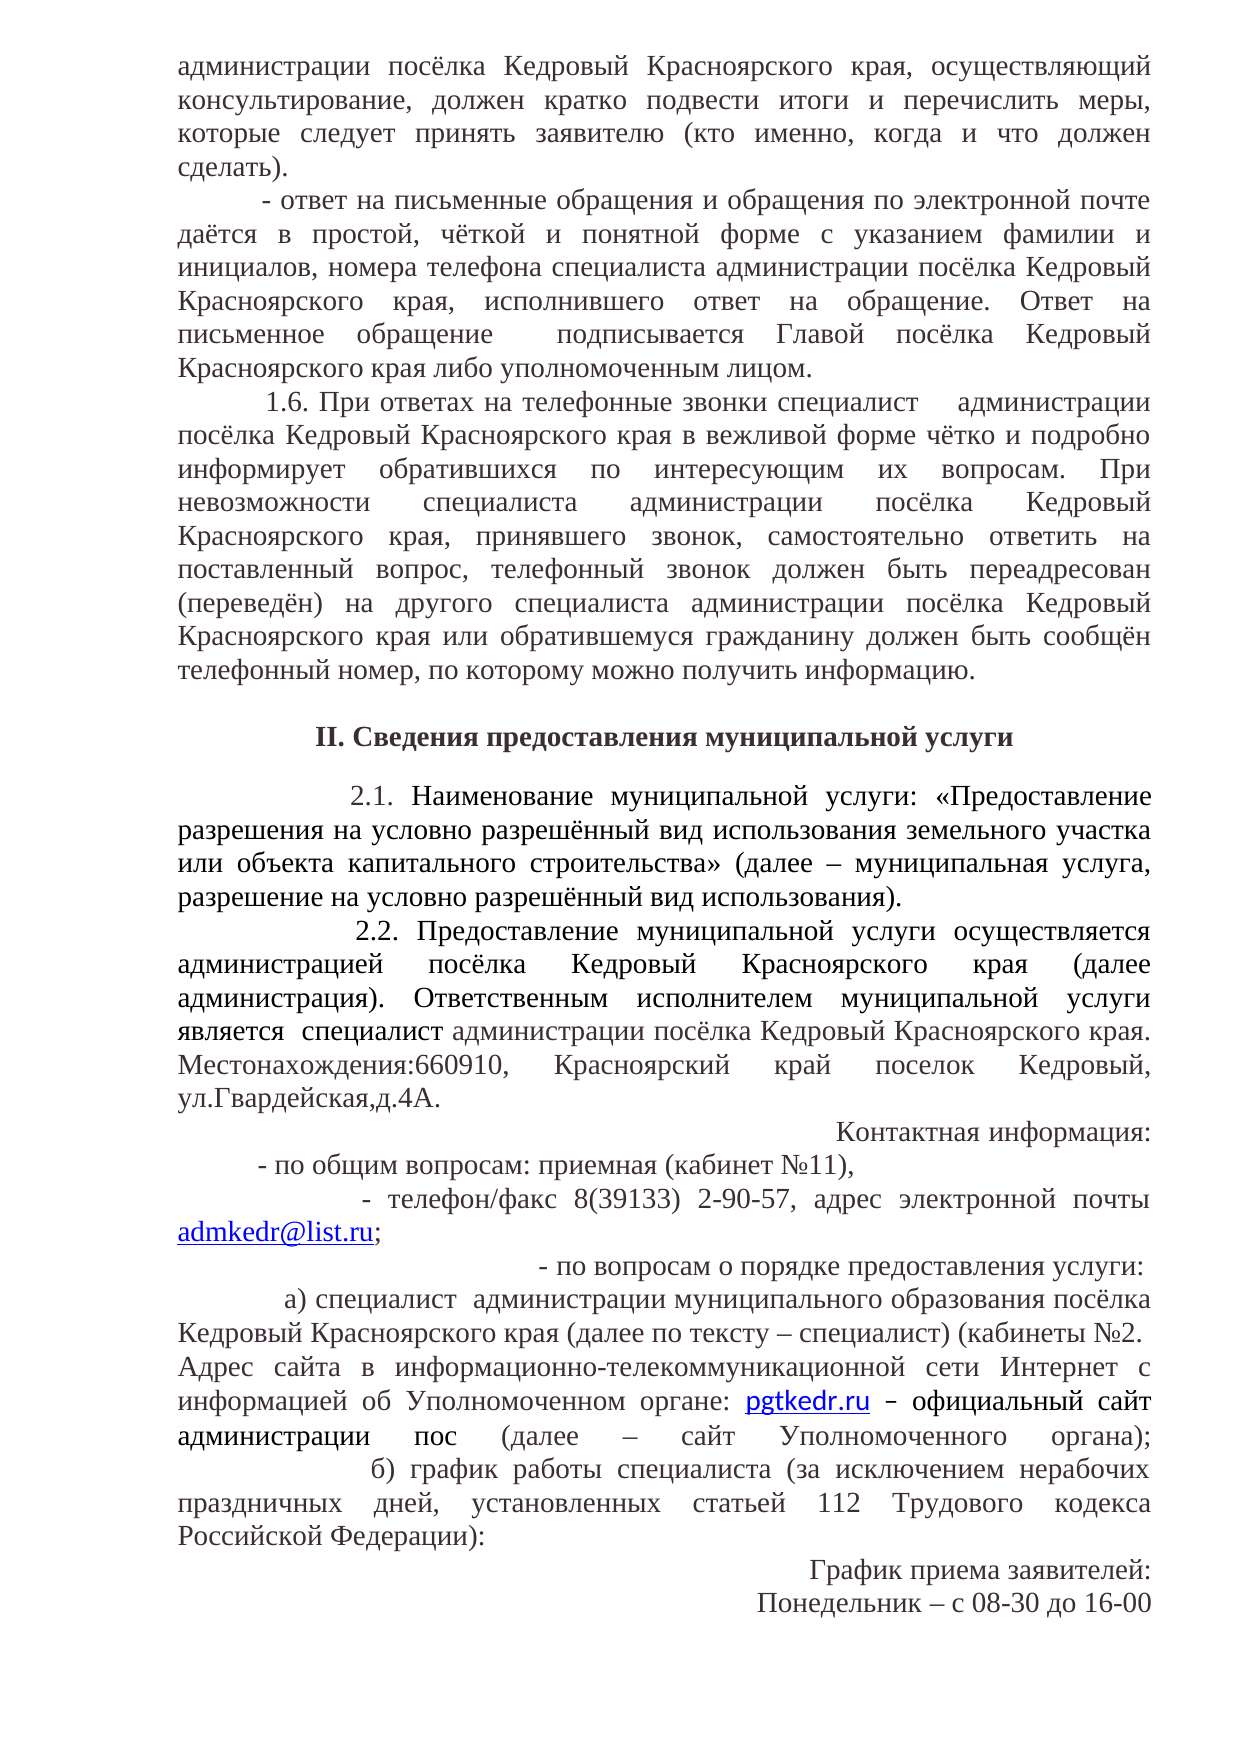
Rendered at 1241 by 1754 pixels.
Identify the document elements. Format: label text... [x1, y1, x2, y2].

text 2.1. Наименование муниципальной услуги: «Предоставление разрешения на условно разрешённый вид использования земельного участка или объекта капитального строительства» (далее – муниципальная услуга, разрешение на условно разрешённый вид использования). [177, 778, 1152, 913]
text - ответ на письменные обращения и обращения по электронной почте даётся в простой, чёткой и понятной форме с указанием фамилии и инициалов, номера телефона специалиста администрации посёлка Кедровый Красноярского края, исполнившего ответ на обращение. Ответ на письменное обращение подписывается Главой посёлка Кедровый Красноярского края либо уполномоченным лицом. [177, 182, 1152, 384]
text 2.2. Предоставление муниципальной услуги осуществляется администрацией посёлка Кедровый Красноярского края (далее администрация). Ответственным исполнителем муниципальной услуги является специалист администрации посёлка Кедровый Красноярского края. Местонахождения:660910, Красноярский край поселок Кедровый, ул.Гвардейская,д.4А. Контактная.информация: -.по.общим.вопросам:.приемная.(кабинет.№11), [177, 913, 1152, 1181]
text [177, 1248, 1152, 1619]
text администрации посёлка Кедровый Красноярского края, осуществляющий консультирование, должен кратко подвести итоги и перечислить меры, которые следует принять заявителю (кто именно, когда и что должен сделать). [177, 48, 1152, 182]
text II. Сведения предоставления муниципальной услуги [177, 719, 1152, 753]
text 1.6. При ответах на телефонные звонки специалист администрации посёлка Кедровый Красноярского края в вежливой форме чётко и подробно информирует обратившихся по интересующим их вопросам. При невозможности специалиста администрации посёлка Кедровый Красноярского края, принявшего звонок, самостоятельно ответить на поставленный вопрос, телефонный звонок должен быть переадресован (переведён) на другого специалиста администрации посёлка Кедровый Красноярского края или обратившемуся гражданину должен быть сообщён телефонный номер, по которому можно получить информацию. [177, 384, 1152, 686]
text - телефон/факс 8(39133) 2-90-57, адрес электронной почты admkedr@list.ru; [177, 1181, 1152, 1248]
